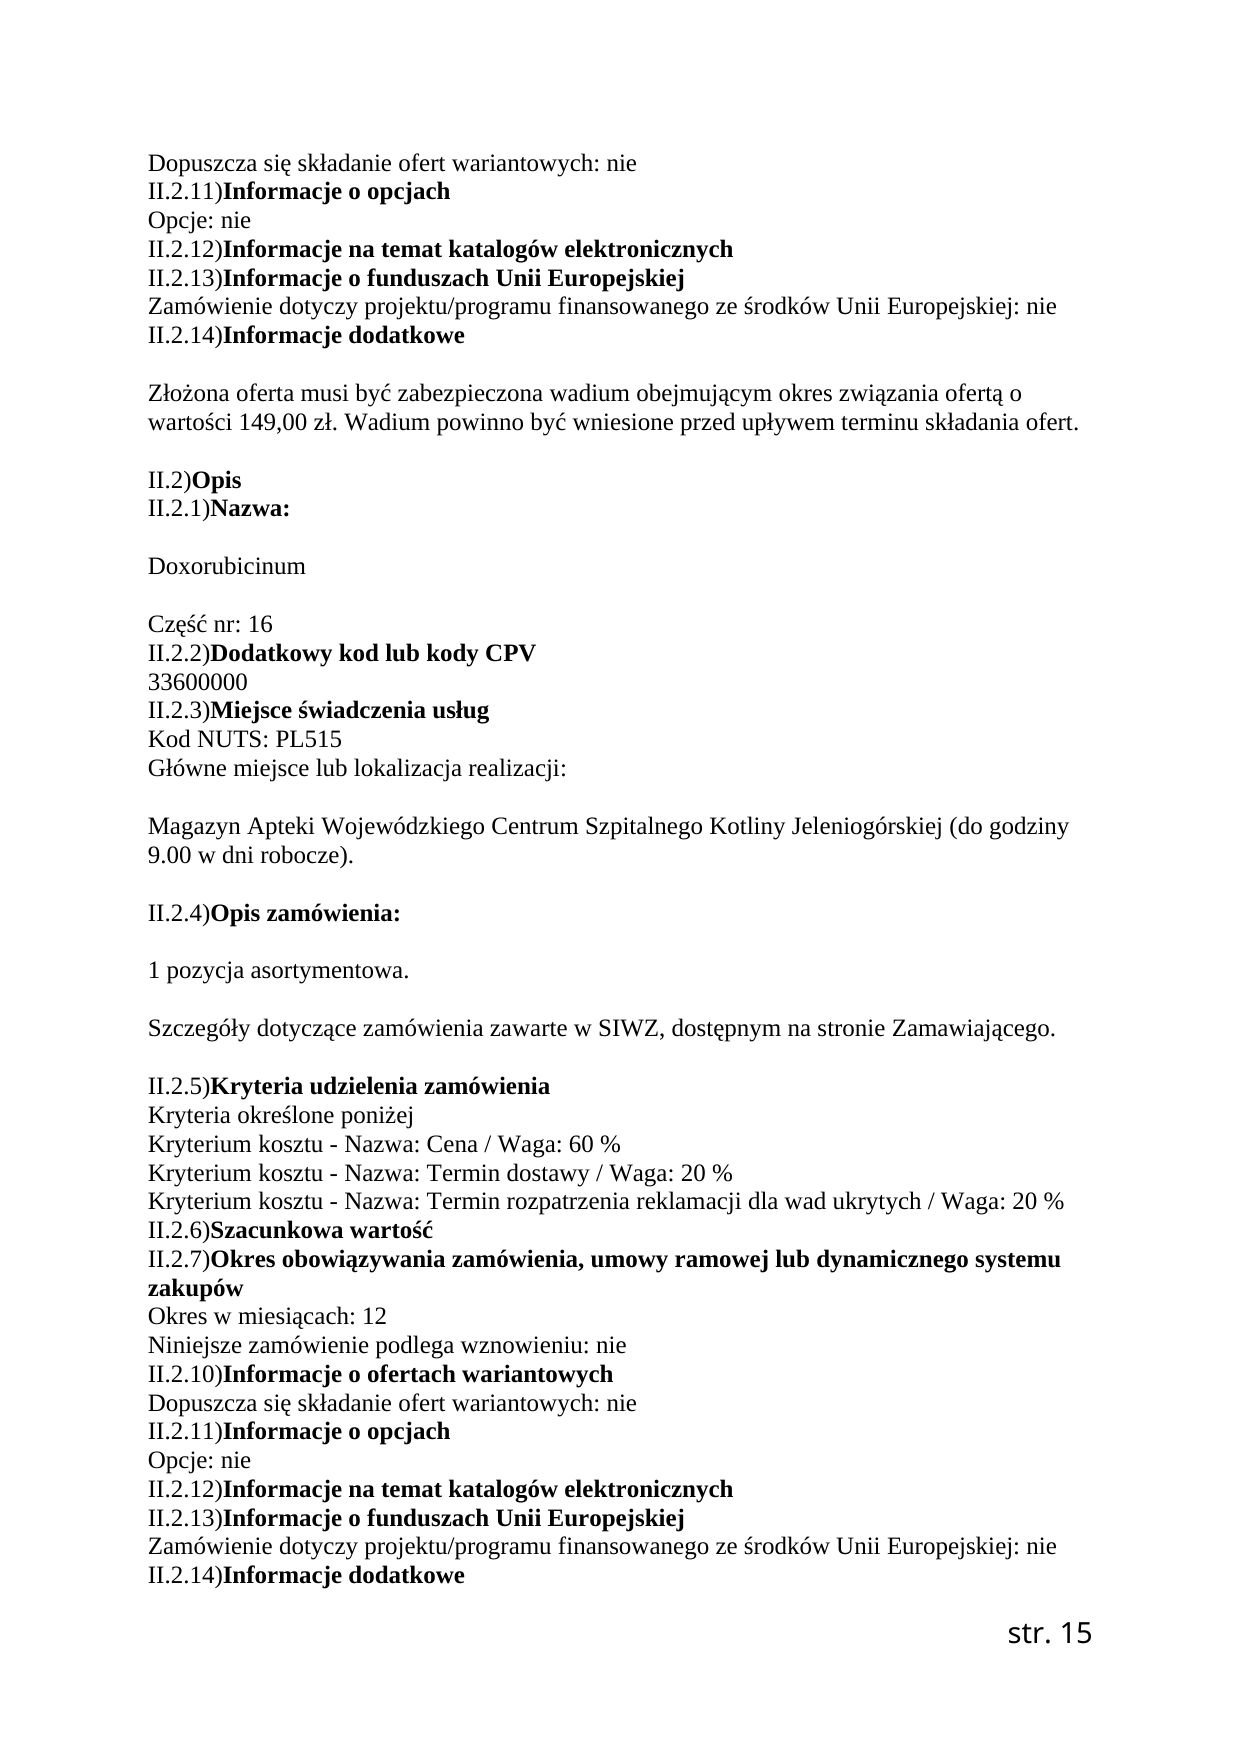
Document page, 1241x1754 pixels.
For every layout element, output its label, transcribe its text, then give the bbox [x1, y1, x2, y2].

text II.2.13)Informacje o funduszach Unii Europejskiej [148, 1503, 1093, 1531]
text II.2.2)Dodatkowy kod lub kody CPV [148, 638, 1093, 667]
text Magazyn Apteki Wojewódzkiego Centrum Szpitalnego Kotliny Jeleniogórskiej (do godziny 9.00 w dni robocze). [148, 811, 1093, 868]
text Zamówienie dotyczy projektu/programu finansowanego ze środków Unii Europejskiej: nie [148, 291, 1093, 320]
text 33600000 [148, 667, 1093, 696]
text Opcje: nie [148, 1445, 1093, 1474]
text Opcje: nie [148, 205, 1093, 234]
text II.2.12)Informacje na temat katalogów elektronicznych [148, 1474, 1093, 1503]
text II.2.11)Informacje o opcjach [148, 1416, 1093, 1445]
text II.2.5)Kryteria udzielenia zamówienia [148, 1071, 1093, 1100]
text II.2.6)Szacunkowa wartość [148, 1215, 1093, 1244]
text II.2.12)Informacje na temat katalogów elektronicznych [148, 234, 1093, 263]
text II.2)Opis [148, 465, 1093, 493]
text Dopuszcza się składanie ofert wariantowych: nie [148, 148, 1093, 176]
text Kryterium kosztu - Nazwa: Termin dostawy / Waga: 20 % [148, 1158, 1093, 1186]
text 1 pozycja asortymentowa. [148, 956, 1093, 984]
text Główne miejsce lub lokalizacja realizacji: [148, 753, 1093, 782]
text Kryterium kosztu - Nazwa: Termin rozpatrzenia reklamacji dla wad ukrytych / Waga: 20 % [148, 1186, 1093, 1215]
text II.2.7)Okres obowiązywania zamówienia, umowy ramowej lub dynamicznego systemu zakupów [148, 1244, 1093, 1301]
text Niniejsze zamówienie podlega wznowieniu: nie [148, 1330, 1093, 1359]
text Okres w miesiącach: 12 [148, 1301, 1093, 1330]
text II.2.10)Informacje o ofertach wariantowych [148, 1359, 1093, 1388]
text II.2.14)Informacje dodatkowe [148, 1560, 1093, 1589]
text II.2.3)Miejsce świadczenia usług [148, 696, 1093, 724]
text Kryterium kosztu - Nazwa: Cena / Waga: 60 % [148, 1129, 1093, 1158]
text Złożona oferta musi być zabezpieczona wadium obejmującym okres związania ofertą o wartości 149,00 zł. Wadium powinno być wniesione przed upływem terminu składania ofert. [148, 378, 1093, 436]
text II.2.11)Informacje o opcjach [148, 176, 1093, 205]
text II.2.1)Nazwa: [148, 493, 1093, 522]
text II.2.4)Opis zamówienia: [148, 898, 1093, 926]
text Kryteria określone poniżej [148, 1100, 1093, 1129]
text II.2.14)Informacje dodatkowe [148, 320, 1093, 349]
text Doxorubicinum [148, 551, 1093, 580]
text Część nr: 16 [148, 609, 1093, 638]
text Szczegóły dotyczące zamówienia zawarte w SIWZ, dostępnym na stronie Zamawiającego. [148, 1013, 1093, 1042]
text Dopuszcza się składanie ofert wariantowych: nie [148, 1388, 1093, 1416]
text II.2.13)Informacje o funduszach Unii Europejskiej [148, 263, 1093, 291]
text Kod NUTS: PL515 [148, 724, 1093, 753]
text Zamówienie dotyczy projektu/programu finansowanego ze środków Unii Europejskiej: nie [148, 1531, 1093, 1560]
